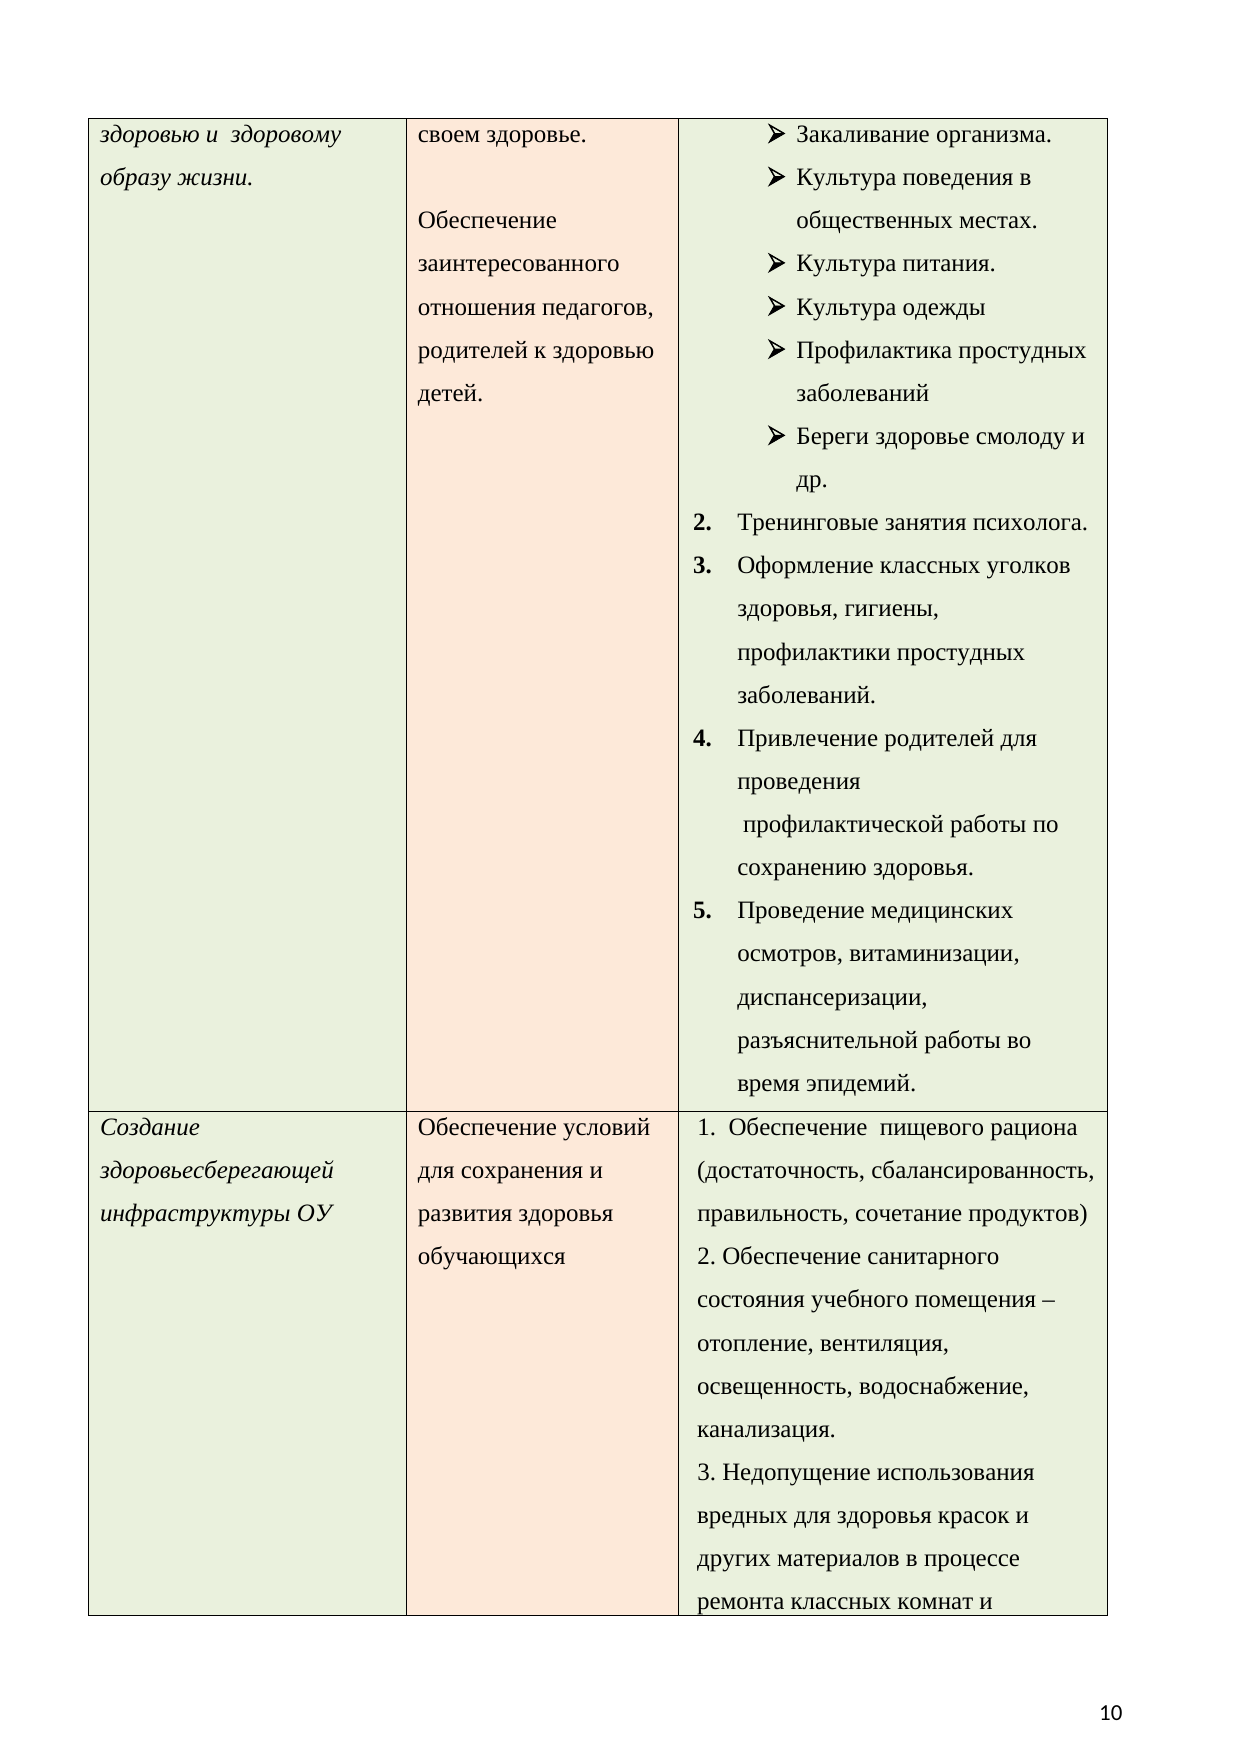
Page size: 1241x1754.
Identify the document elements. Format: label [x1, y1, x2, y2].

table_cell [89, 1112, 406, 1615]
table_cell [679, 119, 1107, 1111]
table_cell [407, 119, 678, 1111]
table_cell [407, 1112, 678, 1615]
table_cell [679, 1112, 1107, 1615]
table_cell [89, 119, 406, 1111]
